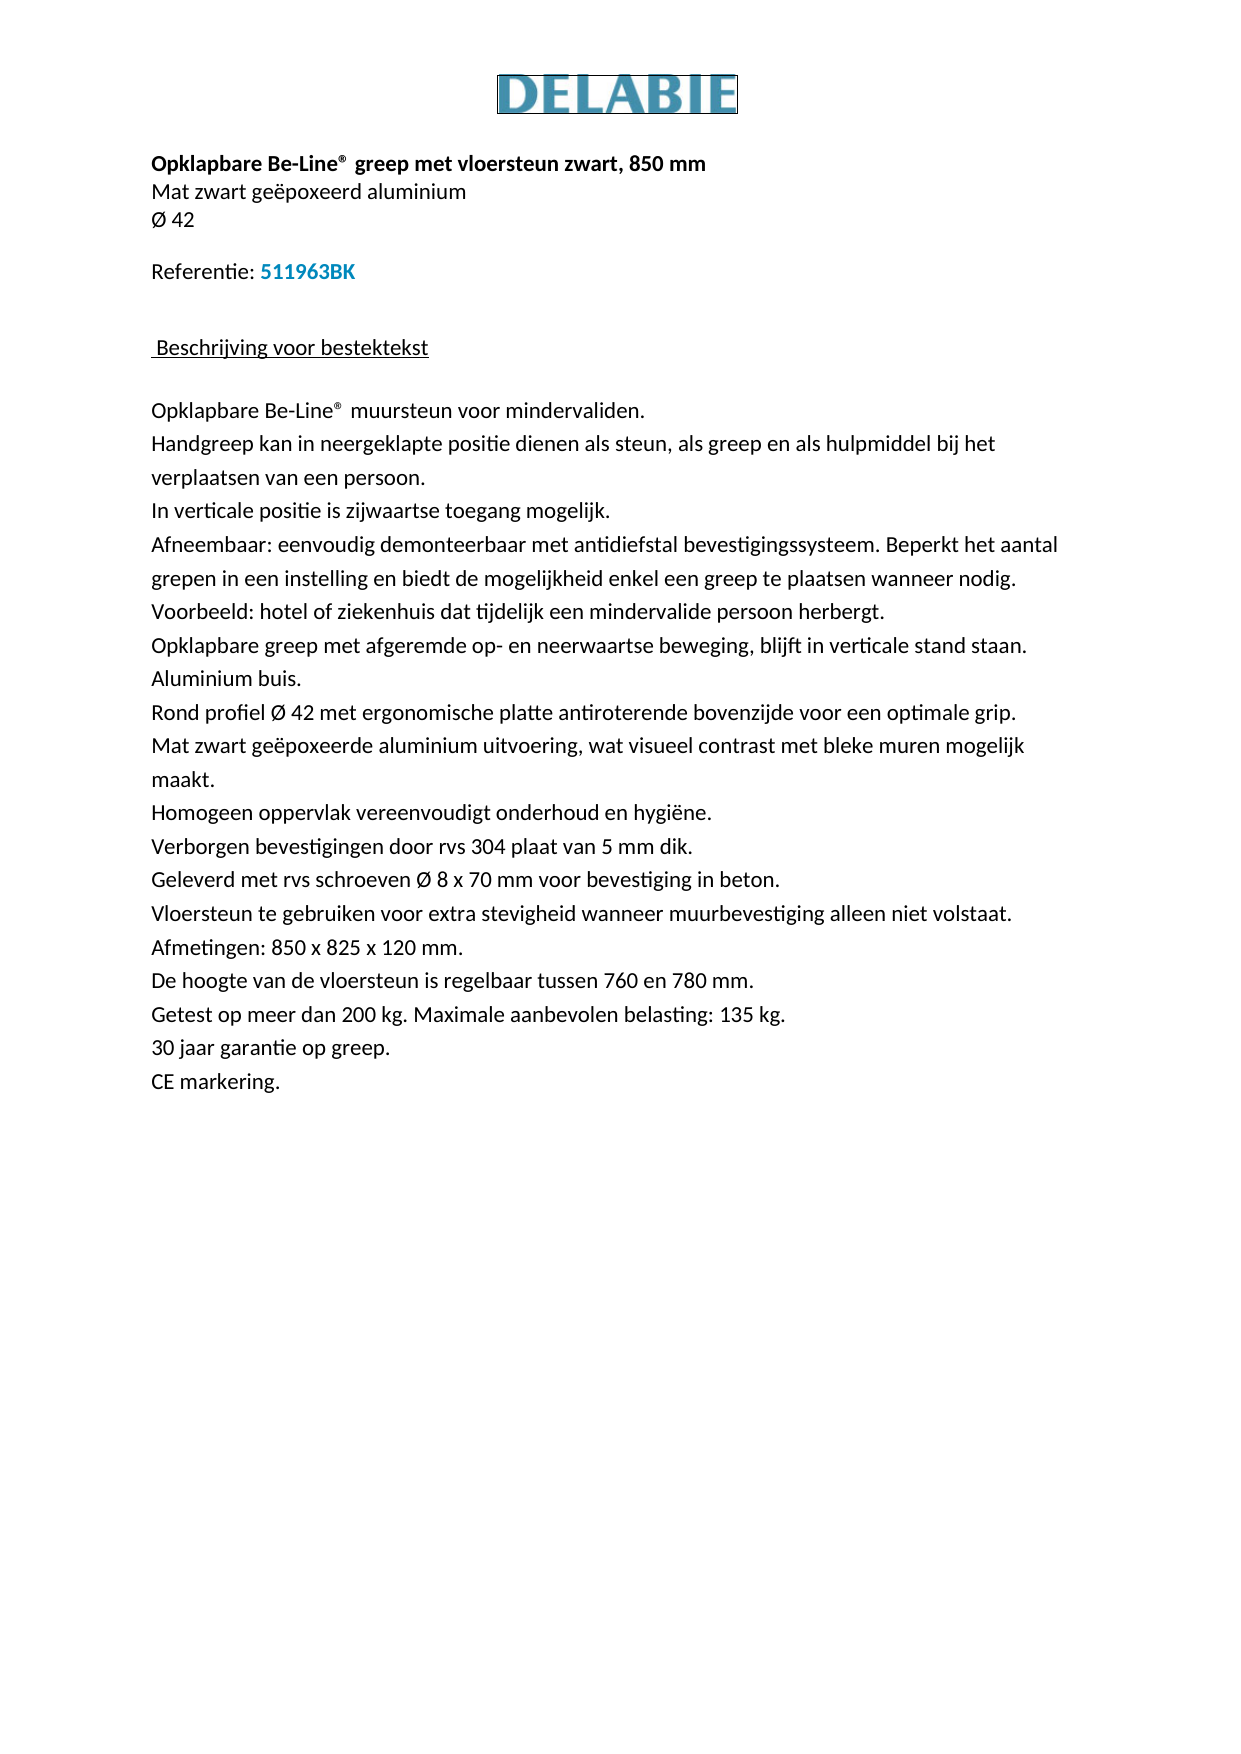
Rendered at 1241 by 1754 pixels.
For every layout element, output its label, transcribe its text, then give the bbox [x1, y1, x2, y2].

text De hoogte van de vloersteun is regelbaar tussen 760 en 780 mm. [151, 966, 1084, 994]
text Voorbeeld: hotel of ziekenhuis dat tijdelijk een mindervalide persoon herbergt. [151, 597, 1084, 625]
text Homogeen oppervlak vereenvoudigt onderhoud en hygiëne. [151, 798, 1084, 827]
text Handgreep kan in neergeklapte positie dienen als steun, als greep en als hulpmiddel bij het verplaatsen van een persoon. [151, 429, 1084, 491]
text Beschrijving voor bestektekst [151, 333, 1084, 361]
text Mat zwart geëpoxeerd aluminium [151, 177, 1084, 205]
text Verborgen bevestigingen door rvs 304 plaat van 5 mm dik. [151, 832, 1084, 860]
text Referentie: 511963BK [151, 257, 1084, 285]
text Opklapbare greep met afgeremde op- en neerwaartse beweging, blijft in verticale stand staan. [151, 631, 1084, 659]
text Aluminium buis. [151, 664, 1084, 692]
text 30 jaar garantie op greep. [151, 1033, 1084, 1061]
text Rond profiel Ø 42 met ergonomische platte antiroterende bovenzijde voor een optimale grip. [151, 698, 1084, 726]
text Afmetingen: 850 x 825 x 120 mm. [151, 933, 1084, 961]
text Opklapbare Be-Line® muursteun voor mindervaliden. [151, 396, 1084, 424]
text Getest op meer dan 200 kg. Maximale aanbevolen belasting: 135 kg. [151, 1000, 1084, 1028]
text In verticale positie is zijwaartse toegang mogelijk. [151, 497, 1084, 525]
picture [498, 76, 737, 113]
text Geleverd met rvs schroeven Ø 8 x 70 mm voor bevestiging in beton. [151, 866, 1084, 894]
text CE markering. [151, 1067, 1084, 1095]
text Afneembaar: eenvoudig demonteerbaar met antidiefstal bevestigingssysteem. Beperkt het aantal grepen in een instelling en biedt de mogelijkheid enkel een greep te plaatsen wanneer nodig. [151, 530, 1084, 592]
text Opklapbare Be-Line® greep met vloersteun zwart, 850 mm [151, 149, 1084, 177]
text Ø 42 [151, 205, 1084, 233]
text Vloersteun te gebruiken voor extra stevigheid wanneer muurbevestiging alleen niet volstaat. [151, 899, 1084, 927]
text Mat zwart geëpoxeerde aluminium uitvoering, wat visueel contrast met bleke muren mogelijk maakt. [151, 731, 1084, 793]
